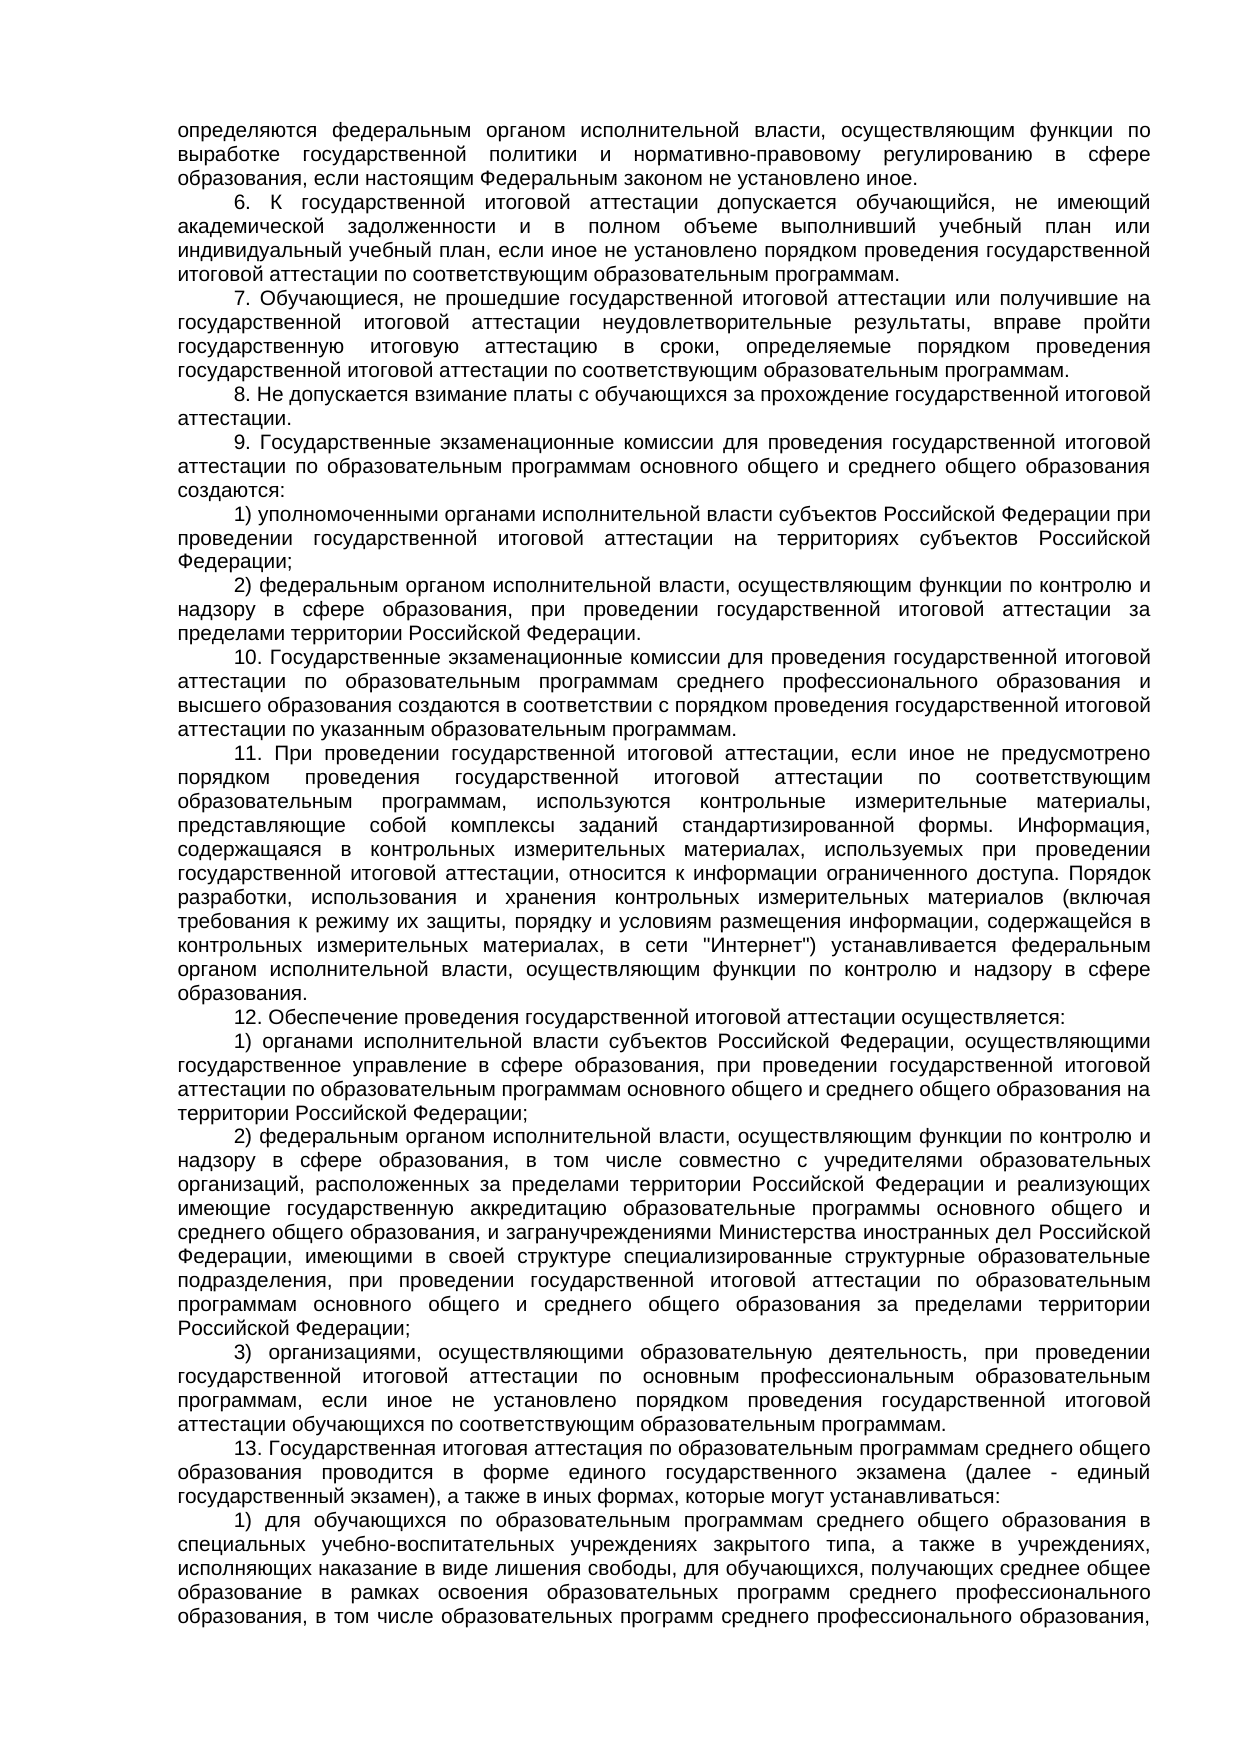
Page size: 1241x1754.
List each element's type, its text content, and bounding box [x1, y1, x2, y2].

text 7. Обучающиеся, не прошедшие государственной итоговой аттестации или получившие на государственной итоговой аттестации неудовлетворительные результаты, вправе пройти государственную итоговую аттестацию в сроки, определяемые порядком проведения государственной итоговой аттестации по соответствующим образовательным программам. [177, 286, 1152, 382]
text 2) федеральным органом исполнительной власти, осуществляющим функции по контролю и надзору в сфере образования, в том числе совместно с учредителями образовательных организаций, расположенных за пределами территории Российской Федерации и реализующих имеющие государственную аккредитацию образовательные программы основного общего и среднего общего образования, и загранучреждениями Министерства иностранных дел Российской Федерации, имеющими в своей структуре специализированные структурные образовательные подразделения, при проведении государственной итоговой аттестации по образовательным программам основного общего и среднего общего образования за пределами территории Российской Федерации; [177, 1124, 1152, 1340]
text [177, 1508, 1152, 1627]
text 2) федеральным органом исполнительной власти, осуществляющим функции по контролю и надзору в сфере образования, при проведении государственной итоговой аттестации за пределами территории Российской Федерации. [177, 573, 1152, 645]
text 9. Государственные экзаменационные комиссии для проведения государственной итоговой аттестации по образовательным программам основного общего и среднего общего образования создаются: [177, 429, 1152, 501]
text 3) организациями, осуществляющими образовательную деятельность, при проведении государственной итоговой аттестации по основным профессиональным образовательным программам, если иное не установлено порядком проведения государственной итоговой аттестации обучающихся по соответствующим образовательным программам. [177, 1340, 1152, 1436]
text 8. Не допускается взимание платы с обучающихся за прохождение государственной итоговой аттестации. [177, 382, 1152, 429]
text 1) уполномоченными органами исполнительной власти субъектов Российской Федерации при проведении государственной итоговой аттестации на территориях субъектов Российской Федерации; [177, 501, 1152, 573]
text 10. Государственные экзаменационные комиссии для проведения государственной итоговой аттестации по образовательным программам среднего профессионального образования и высшего образования создаются в соответствии с порядком проведения государственной итоговой аттестации по указанным образовательным программам. [177, 645, 1152, 741]
text 1) органами исполнительной власти субъектов Российской Федерации, осуществляющими государственное управление в сфере образования, при проведении государственной итоговой аттестации по образовательным программам основного общего и среднего общего образования на территории Российской Федерации; [177, 1028, 1152, 1124]
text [177, 118, 1152, 190]
text 13. Государственная итоговая аттестация по образовательным программам среднего общего образования проводится в форме единого государственного экзамена (далее - единый государственный экзамен), а также в иных формах, которые могут устанавливаться: [177, 1436, 1152, 1508]
text 11. При проведении государственной итоговой аттестации, если иное не предусмотрено порядком проведения государственной итоговой аттестации по соответствующим образовательным программам, используются контрольные измерительные материалы, представляющие собой комплексы заданий стандартизированной формы. Информация, содержащаяся в контрольных измерительных материалах, используемых при проведении государственной итоговой аттестации, относится к информации ограниченного доступа. Порядок разработки, использования и хранения контрольных измерительных материалов (включая требования к режиму их защиты, порядку и условиям размещения информации, содержащейся в контрольных измерительных материалах, в сети "Интернет") устанавливается федеральным органом исполнительной власти, осуществляющим функции по контролю и надзору в сфере образования. [177, 741, 1152, 1004]
text 6. К государственной итоговой аттестации допускается обучающийся, не имеющий академической задолженности и в полном объеме выполнивший учебный план или индивидуальный учебный план, если иное не установлено порядком проведения государственной итоговой аттестации по соответствующим образовательным программам. [177, 190, 1152, 286]
text 12. Обеспечение проведения государственной итоговой аттестации осуществляется: [177, 1004, 1152, 1028]
